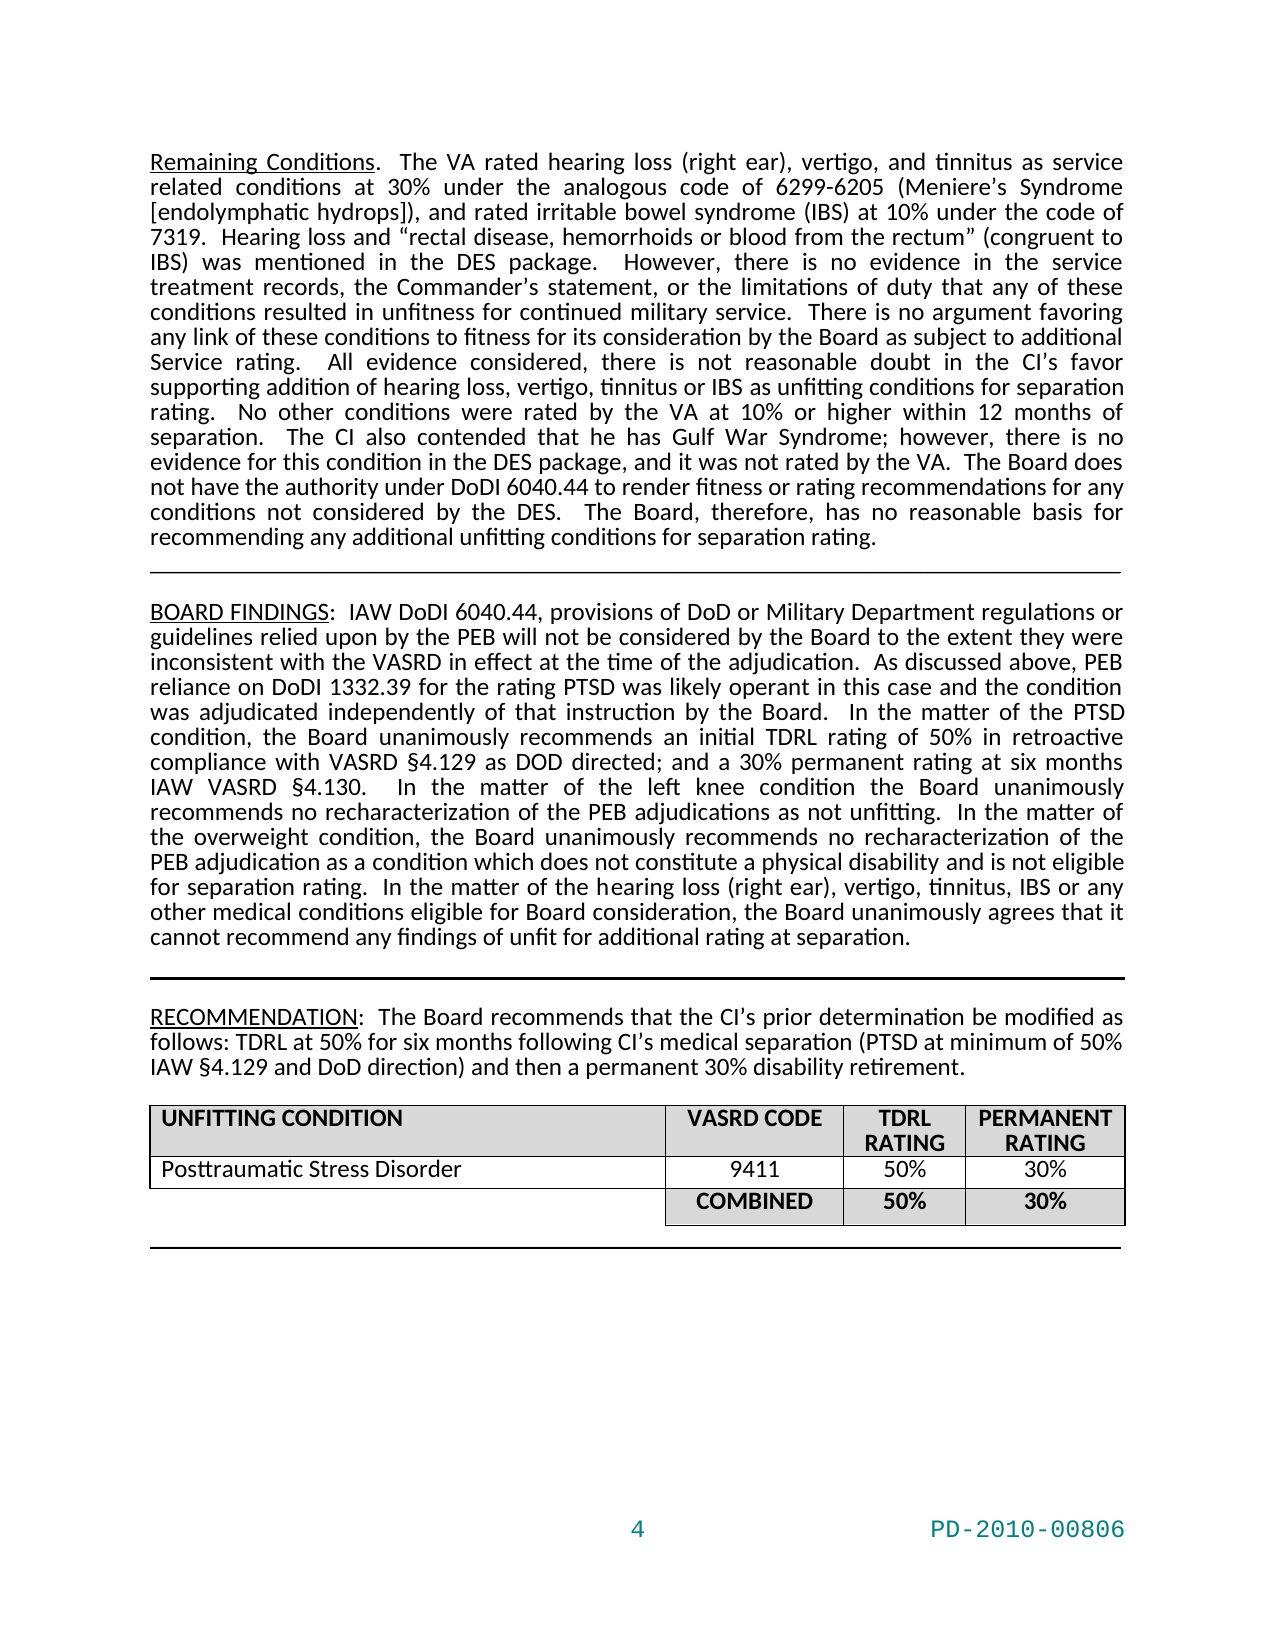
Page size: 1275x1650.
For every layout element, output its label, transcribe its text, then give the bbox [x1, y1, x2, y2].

text ______________________________________________________________________________ [150, 550, 1125, 575]
table_header UNFITTING CONDITION [151, 1106, 665, 1156]
table_cell 50% [844, 1189, 965, 1224]
table_header PERMANENT RATING [966, 1106, 1124, 1156]
table_cell 30% [966, 1157, 1124, 1188]
table_header VASRD CODE [666, 1106, 843, 1156]
text RECOMMENDATION: The Board recommends that the CI’s prior determination be modified as follows: TDRL at 50% for six months following CI’s medical separation (PTSD at minimum of 50% IAW §4.129 and DoD direction) and then a permanent 30% disability retirement. [150, 1005, 1125, 1080]
text ______________________________________________________________________________ [150, 1226, 1125, 1251]
table_cell Posttraumatic Stress Disorder [151, 1157, 665, 1188]
table_cell COMBINED [666, 1189, 843, 1224]
table_cell 50% [844, 1157, 965, 1188]
table_cell 9411 [666, 1157, 843, 1188]
table_header TDRL RATING [844, 1106, 965, 1156]
table_cell 30% [966, 1189, 1124, 1224]
text Remaining Conditions. The VA rated hearing loss (right ear), vertigo, and tinnitus as service related conditions at 30% under the analogous code of 6299-6205 (Meniere’s Syndrome [endolymphatic hydrops]), and rated irritable bowel syndrome (IBS) at 10% under the code of 7319. Hearing loss and “rectal disease, hemorrhoids or blood from the rectum” (congruent to IBS) was mentioned in the DES package. However, there is no evidence in the service treatment records, the Commander’s statement, or the limitations of duty that any of these conditions resulted in unfitness for continued military service. There is no argument favoring any link of these conditions to fitness for its consideration by the Board as subject to additional Service rating. All evidence considered, there is not reasonable doubt in the CI’s favor supporting addition of hearing loss, vertigo, tinnitus or IBS as unfitting conditions for separation rating. No other conditions were rated by the VA at 10% or higher within 12 months of separation. The CI also contended that he has Gulf War Syndrome; however, there is no evidence for this condition in the DES package, and it was not rated by the VA. The Board does not have the authority under DoDI 6040.44 to render fitness or rating recommendations for any conditions not considered by the DES. The Board, therefore, has no reasonable basis for recommending any additional unfitting conditions for separation rating. [150, 150, 1125, 550]
text BOARD FINDINGS: IAW DoDI 6040.44, provisions of DoD or Military Department regulations or guidelines relied upon by the PEB will not be considered by the Board to the extent they were inconsistent with the VASRD in effect at the time of the adjudication. As discussed above, PEB reliance on DoDI 1332.39 for the rating PTSD was likely operant in this case and the condition was adjudicated independently of that instruction by the Board. In the matter of the PTSD condition, the Board unanimously recommends an initial TDRL rating of 50% in retroactive compliance with VASRD §4.129 as DOD directed; and a 30% permanent rating at six months IAW VASRD §4.130. In the matter of the left knee condition the Board unanimously recommends no recharacterization of the PEB adjudications as not unfitting. In the matter of the overweight condition, the Board unanimously recommends no recharacterization of the PEB adjudication as a condition which does not constitute a physical disability and is not eligible for separation rating. In the matter of the hearing loss (right ear), vertigo, tinnitus, IBS or any other medical conditions eligible for Board consideration, the Board unanimously agrees that it cannot recommend any findings of unfit for additional rating at separation. [150, 600, 1125, 950]
